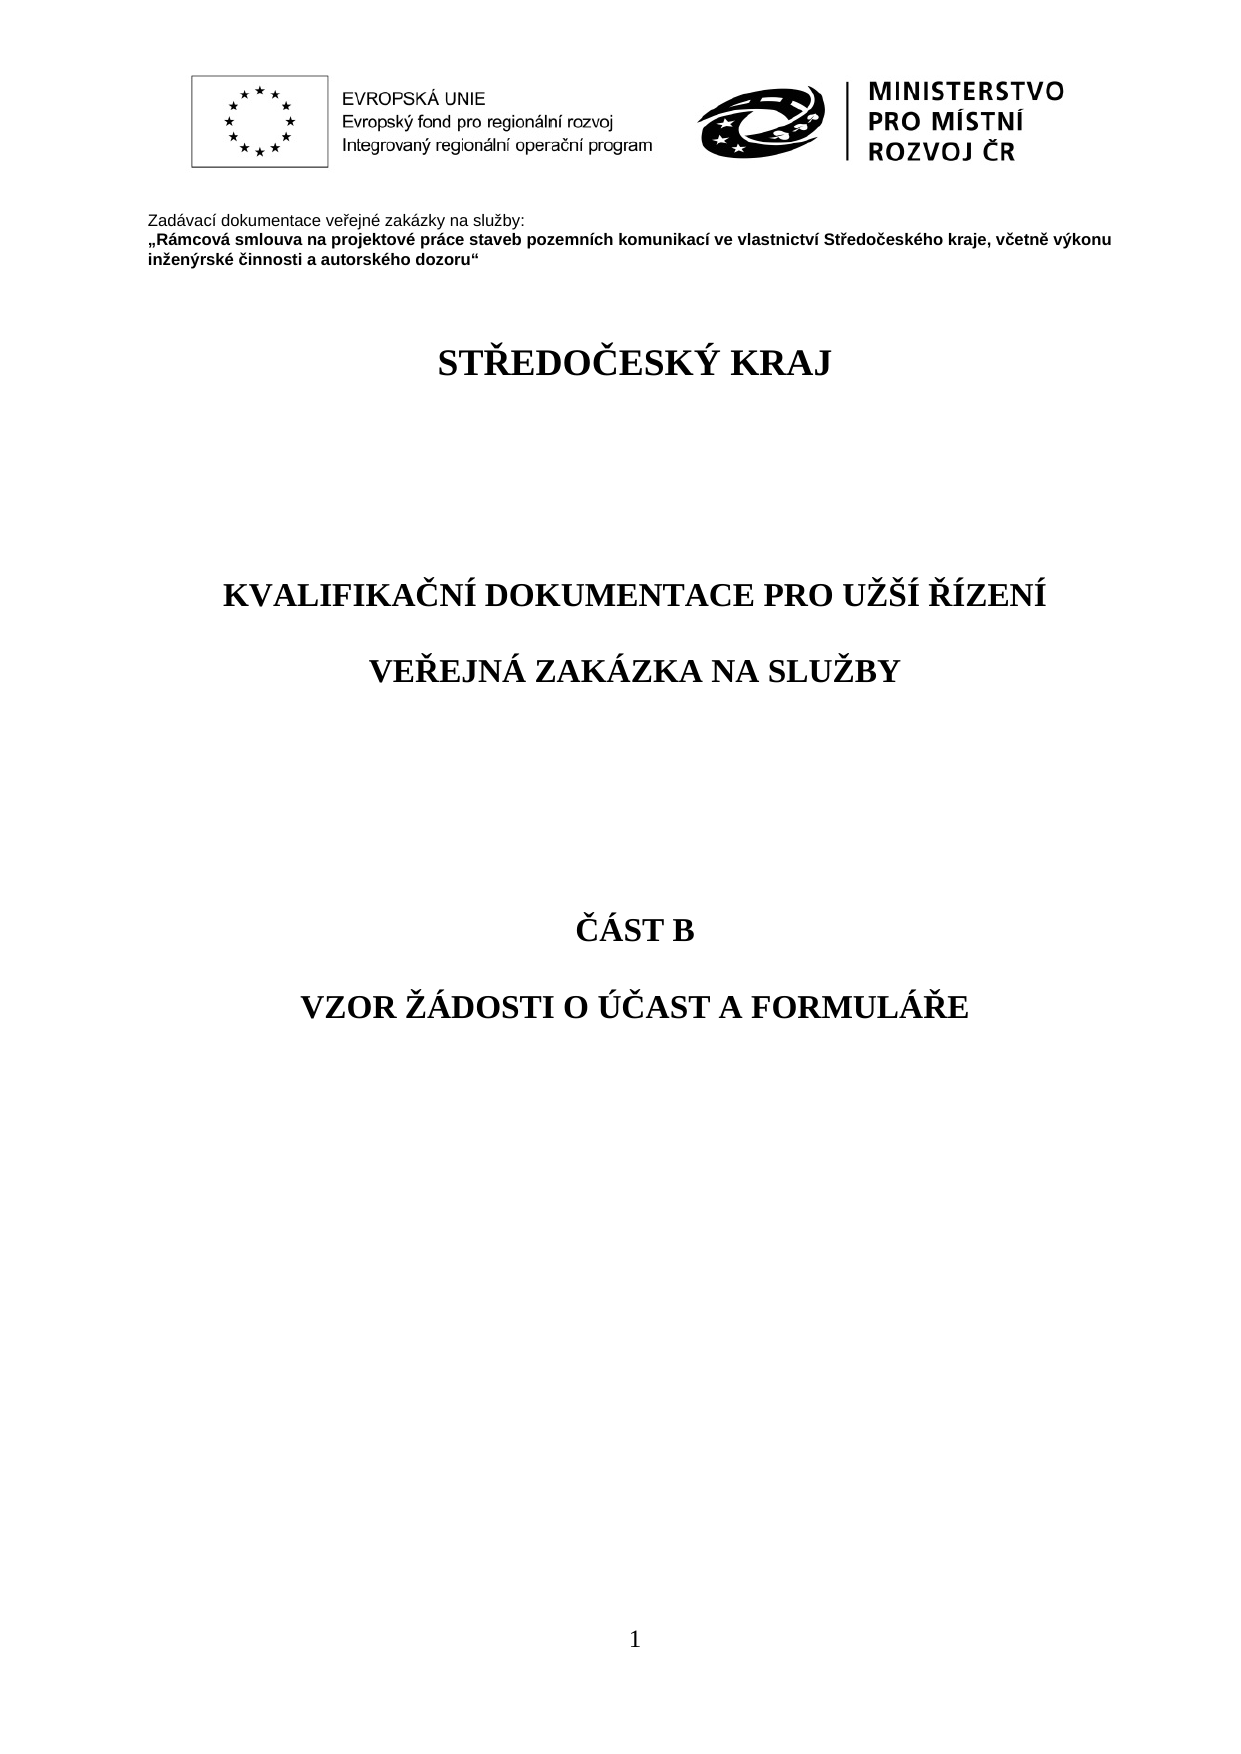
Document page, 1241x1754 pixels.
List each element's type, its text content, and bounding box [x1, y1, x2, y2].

subtitle vzor žádosti o účast a FORMULÁŘE [148, 987, 1122, 1026]
text VEŘEJNÁ ZAKÁZKA NA SLUŽBY [148, 652, 1122, 690]
picture [147, 44, 1093, 192]
title Středočeský kraj [148, 340, 1122, 383]
subtitle ČÁST B [148, 911, 1122, 949]
subtitle kvalifikační dokumentace pro užší řízení [148, 575, 1122, 613]
